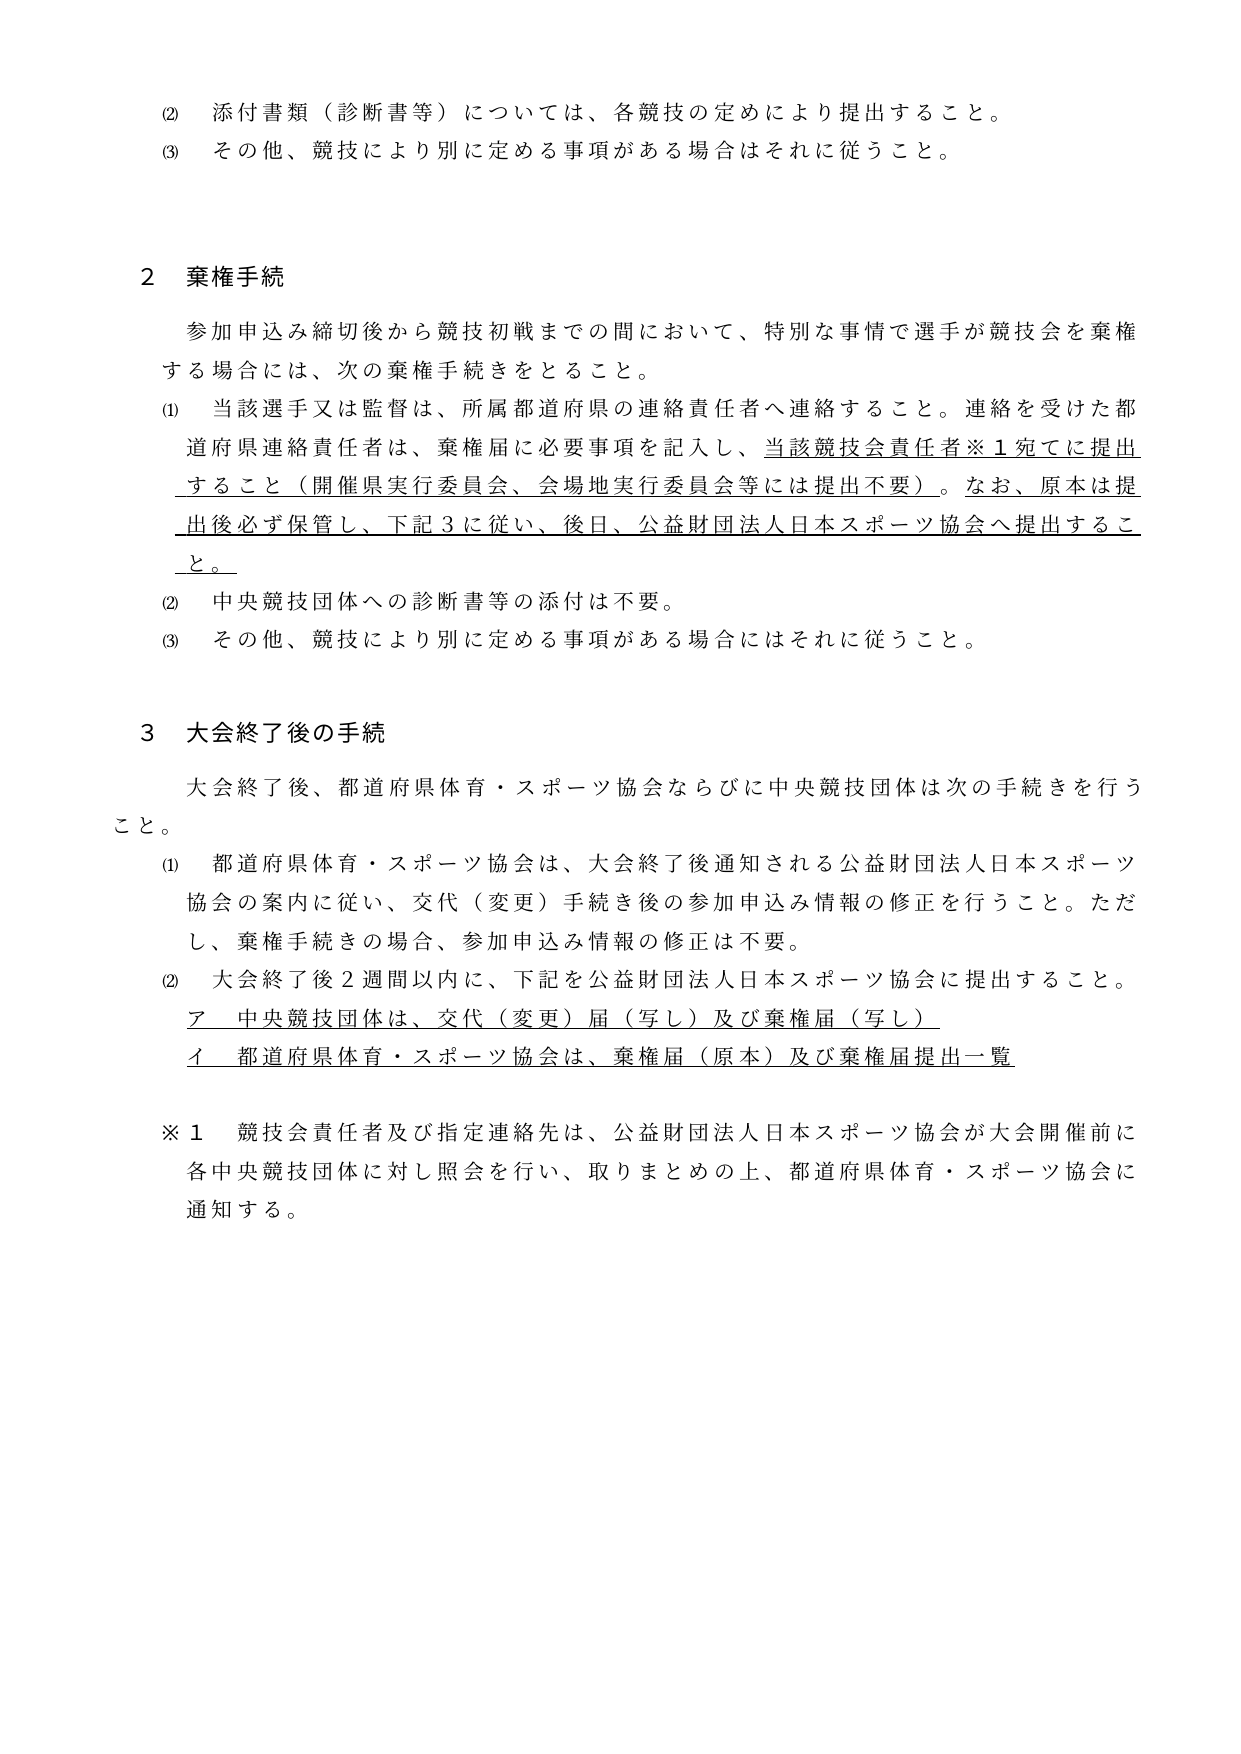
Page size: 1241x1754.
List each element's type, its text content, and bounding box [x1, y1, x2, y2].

text ⑵ 中央競技団体への診断書等の添付は不要。 [153, 584, 1141, 617]
text ※１ 競技会責任者及び指定連絡先は、公益財団法人日本スポーツ協会が大会開催前に各中央競技団体に対し照会を行い、取りまとめの上、都道府県体育・スポーツ協会に通知する。 [153, 1115, 1141, 1225]
text ⑴ 都道府県体育・スポーツ協会は、大会終了後通知される公益財団法人日本スポーツ協会の案内に従い、交代（変更）手続き後の参加申込み情報の修正を行うこと。ただし、棄権手続きの場合、参加申込み情報の修正は不要。 [153, 847, 1141, 957]
text 参加申込み締切後から競技初戦までの間において、特別な事情で選手が競技会を棄権する場合には、次の棄権手続きをとること。 [151, 314, 1141, 385]
text ２ 棄権手続 [133, 243, 1141, 308]
text ⑴ 当該選手又は監督は、所属都道府県の連絡責任者へ連絡すること。連絡を受けた都道府県連絡責任者は、棄権届に必要事項を記入し、当該競技会責任者※１宛てに提出すること（開催県実行委員会、会場地実行委員会等には提出不要）。なお、原本は提出後必ず保管し、下記３に従い、後日、公益財団法人日本スポーツ協会へ提出すること。 [153, 391, 1141, 578]
text ⑵ 添付書類（診断書等）については、各競技の定めにより提出すること。 [153, 95, 1141, 127]
text イ 都道府県体育・スポーツ協会は、棄権届（原本）及び棄権届提出一覧 [174, 1039, 1141, 1071]
text ⑵ 大会終了後２週間以内に、下記を公益財団法人日本スポーツ協会に提出すること。 [153, 963, 1141, 995]
text 大会終了後、都道府県体育・スポーツ協会ならびに中央競技団体は次の手続きを行うこと。 [111, 770, 1149, 841]
text ３ 大会終了後の手続 [135, 699, 1149, 763]
text ⑶ その他、競技により別に定める事項がある場合はそれに従うこと。 [153, 133, 1141, 166]
text ア 中央競技団体は、交代（変更）届（写し）及び棄権届（写し） [174, 1001, 1141, 1033]
text ⑶ その他、競技により別に定める事項がある場合にはそれに従うこと。 [153, 623, 1141, 655]
